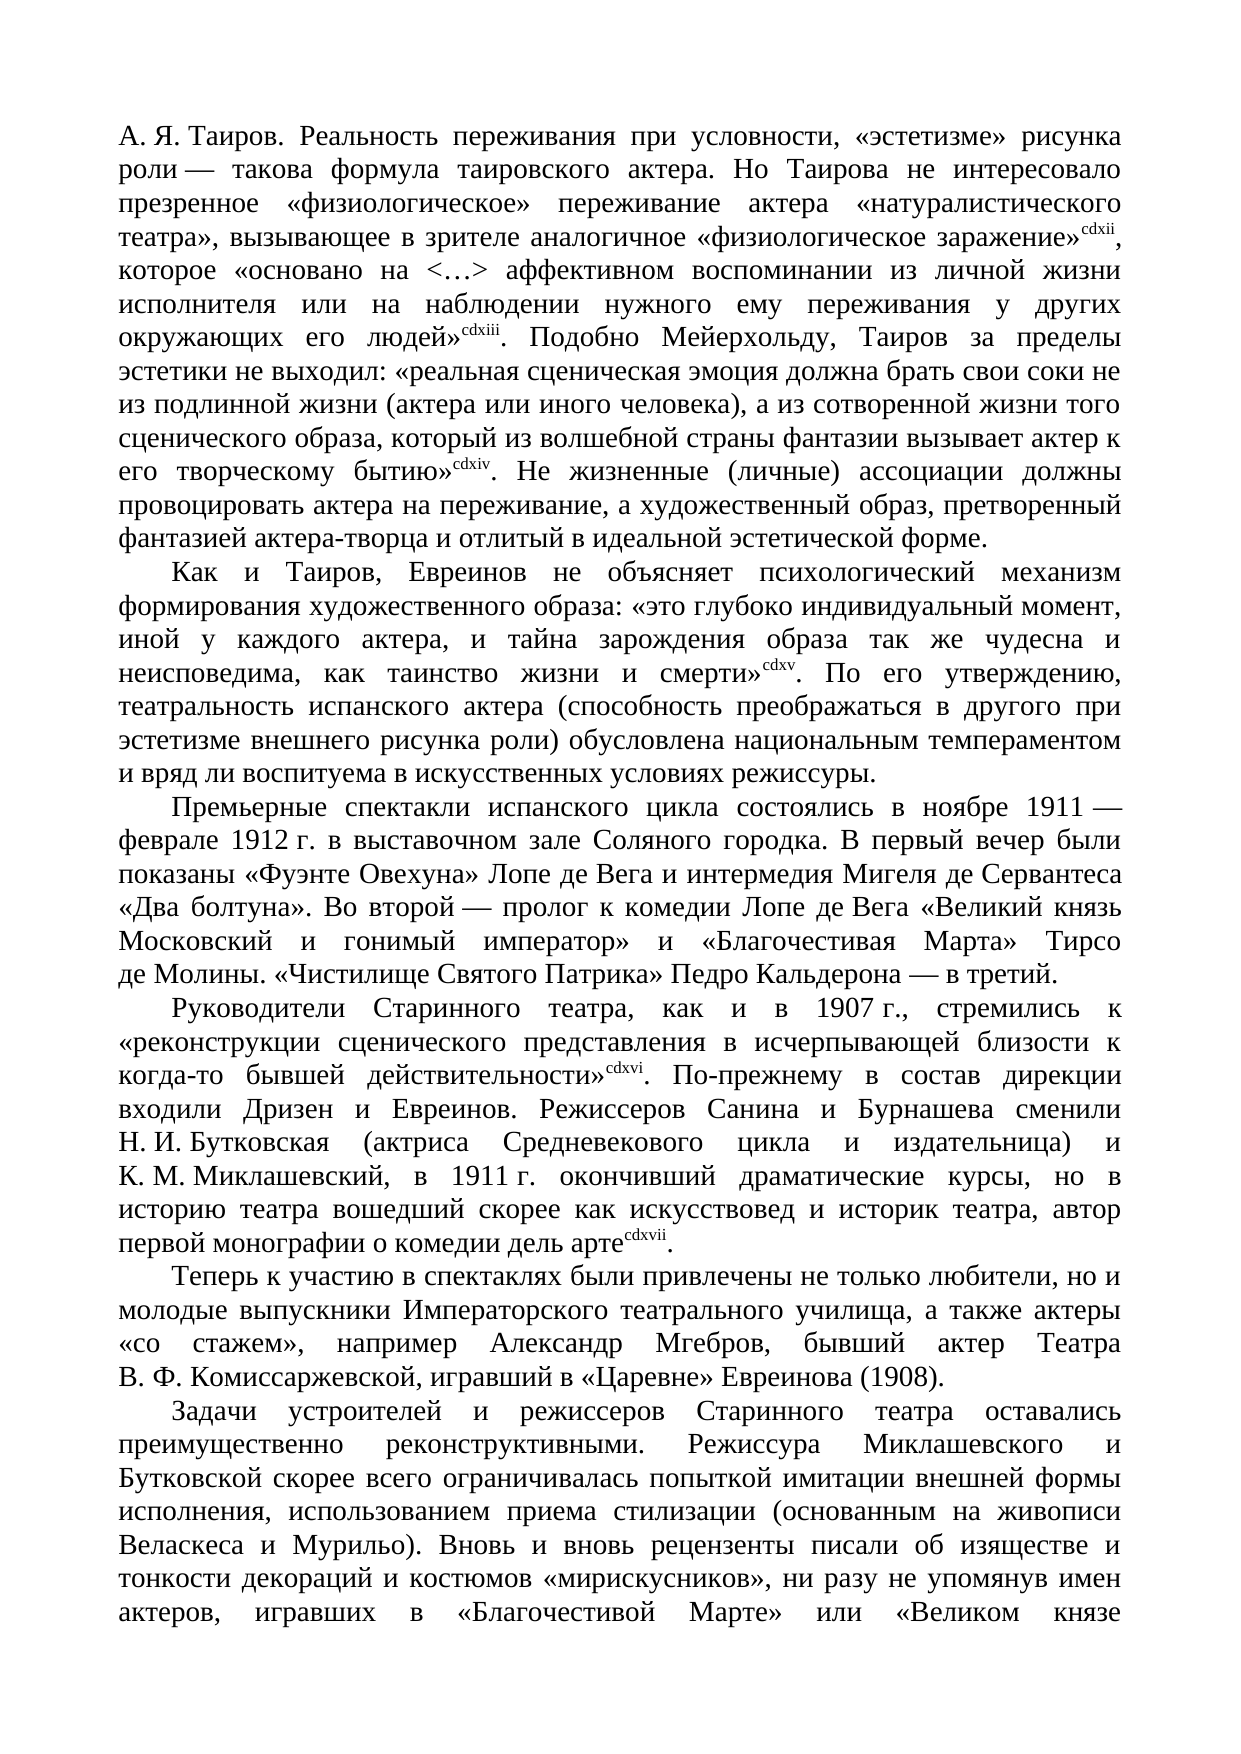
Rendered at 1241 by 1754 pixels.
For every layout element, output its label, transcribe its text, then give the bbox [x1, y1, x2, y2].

text Как и Таиров, Евреинов не объясняет психологический механизм формирования художественного образа: «это глубоко индивидуальный момент, иной у каждого актера, и тайна зарождения образа так же чудесна и неисповедима, как таинство жизни и смерти». По его утверждению, театральность испанского актера (способность преображаться в другого при эстетизме внешнего рисунка роли) обусловлена национальным темпераментом и вряд ли воспитуема в искусственных условиях режиссуры. [118, 554, 1122, 789]
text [118, 1393, 1122, 1627]
text Руководители Старинного театра, как и в 1907 г., стремились к «реконструкции сценического представления в исчерпывающей близости к когда-то бывшей действительности». По-прежнему в состав дирекции входили Дризен и Евреинов. Режиссеров Санина и Бурнашева сменили Н. И. Бутковская (актриса Средневекового цикла и издательница) и К. М. Миклашевский, в 1911 г. окончивший драматические курсы, но в историю театра вошедший скорее как искусствовед и историк театра, автор первой монографии о комедии дель арте. [118, 990, 1122, 1258]
text Премьерные спектакли испанского цикла состоялись в ноябре 1911 — феврале 1912 г. в выставочном зале Соляного городка. В первый вечер были показаны «Фуэнте Овехуна» Лопе де Вега и интермедия Мигеля де Сервантеса «Два болтуна». Во второй — пролог к комедии Лопе де Вега «Великий князь Московский и гонимый император» и «Благочестивая Марта» Тирсо {135} де Молины. «Чистилище Святого Патрика» Педро Кальдерона — в третий. [118, 789, 1122, 990]
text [118, 118, 1122, 554]
text Теперь к участию в спектаклях были привлечены не только любители, но и молодые выпускники Императорского театрального училища, а также актеры «со стажем», например Александр Мгебров, бывший актер Театра В. Ф. Комиссаржевской, игравший в «Царевне» Евреинова (1908). [118, 1258, 1122, 1393]
